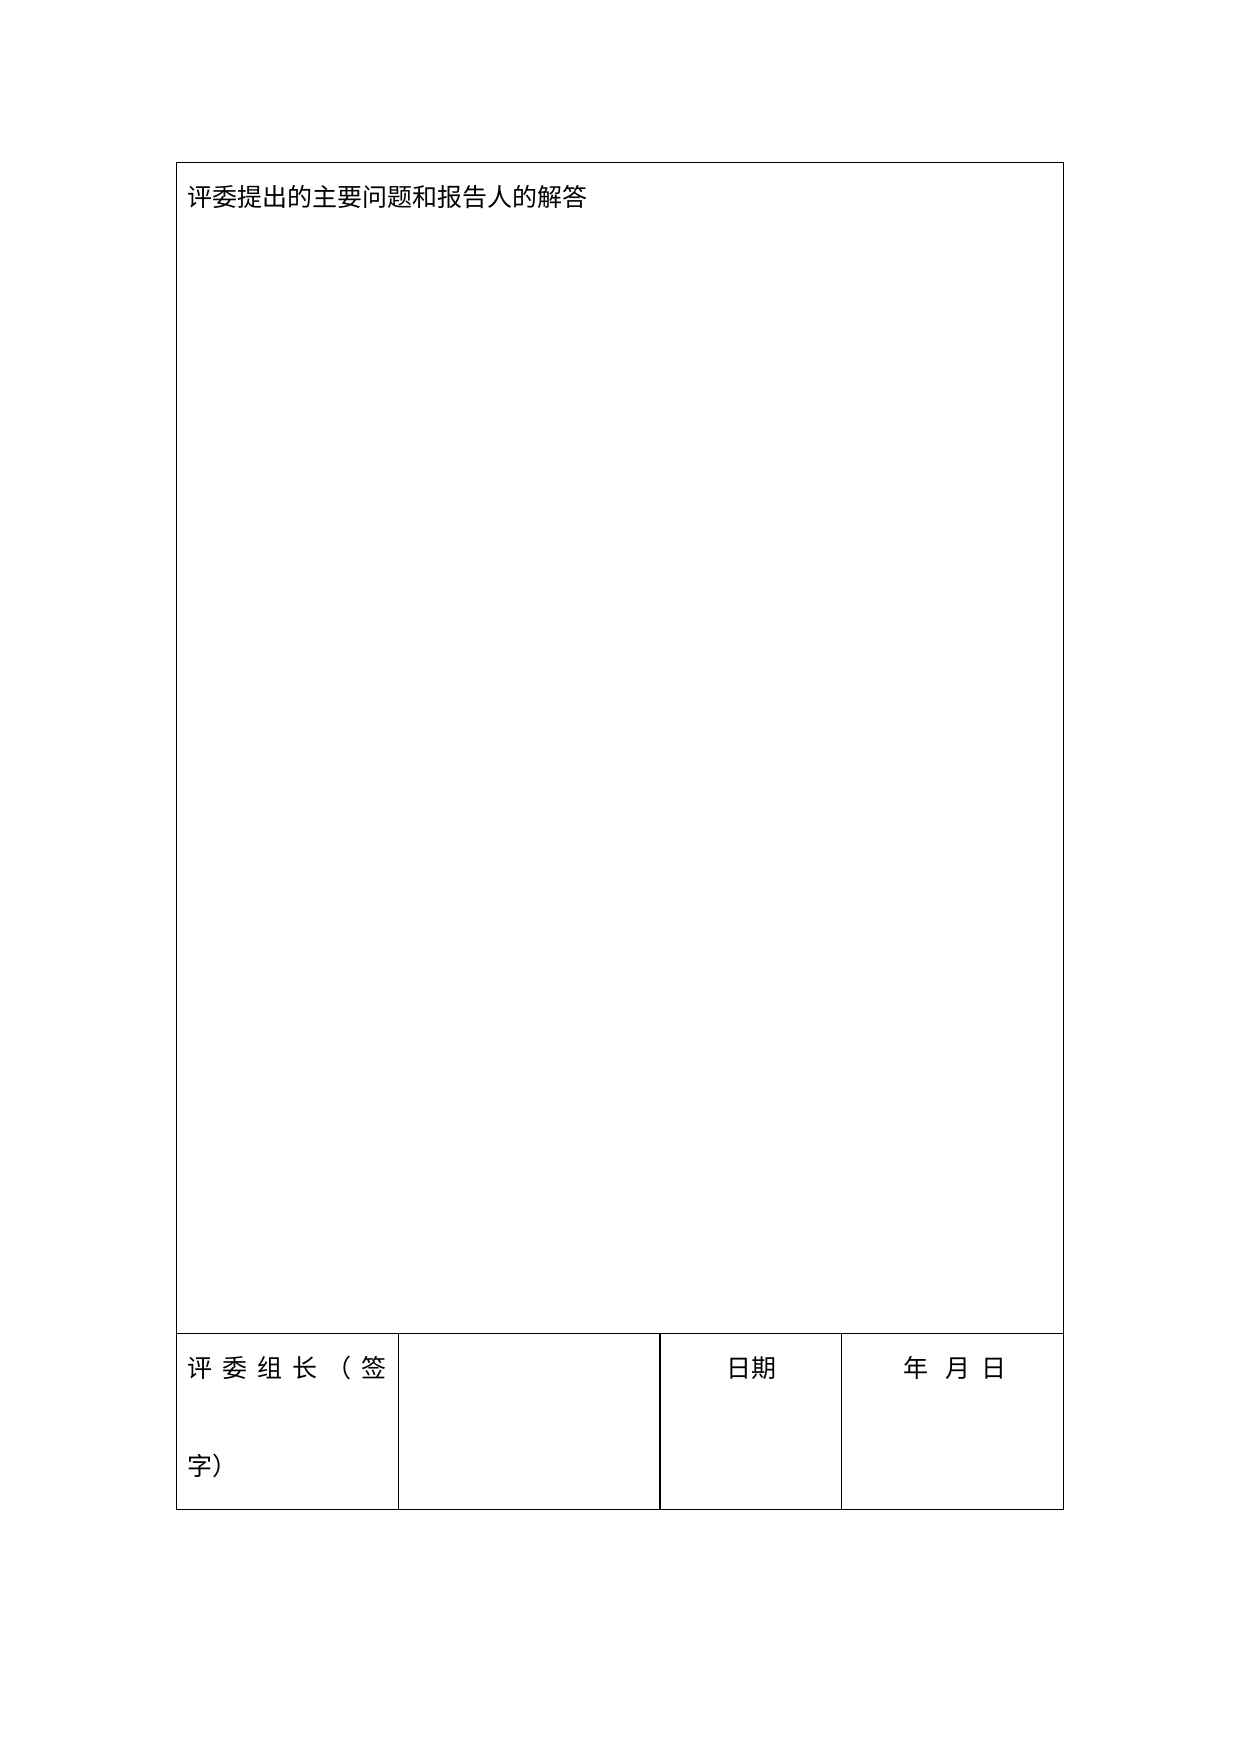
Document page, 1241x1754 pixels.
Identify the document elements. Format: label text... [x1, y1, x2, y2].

table_cell 日期 [661, 1334, 841, 1509]
table_cell [399, 1334, 659, 1509]
table_cell 评委提出的主要问题和报告人的解答 [177, 163, 1063, 1333]
table_cell 评委组长（签字） [177, 1334, 398, 1509]
table_cell 年 月 日 [842, 1334, 1063, 1509]
